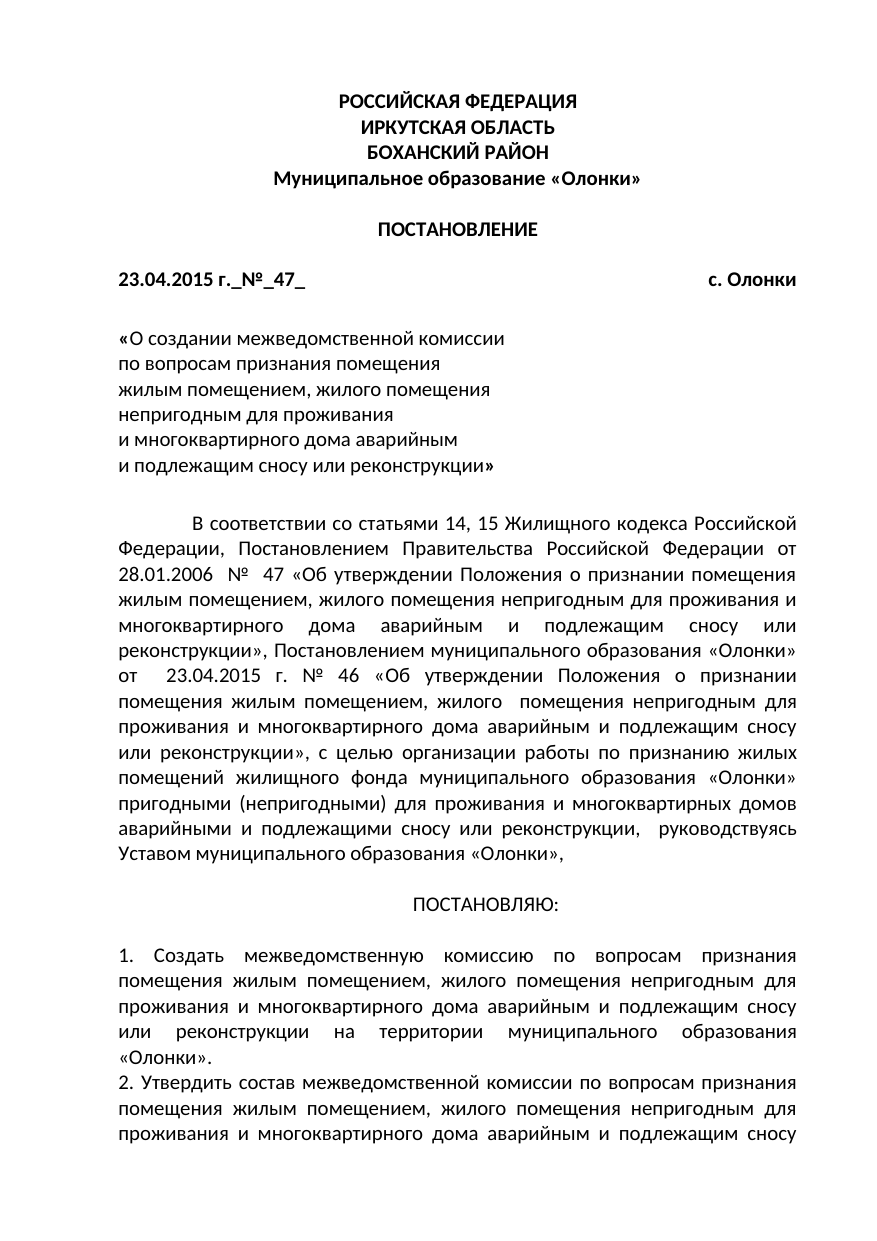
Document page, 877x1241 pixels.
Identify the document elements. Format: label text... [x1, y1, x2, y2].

text ПОСТАНОВЛЕНИЕ [118, 216, 797, 241]
text непригодным для проживания [118, 401, 797, 427]
text ПОСТАНОВЛЯЮ: [118, 891, 797, 917]
text БОХАНСКИЙ РАЙОН [118, 139, 797, 165]
text РОССИЙСКАЯ ФЕДЕРАЦИЯ [118, 89, 797, 114]
text 23.04.2015 г._№_47_ с. Олонки [118, 267, 797, 292]
text по вопросам признания помещения [118, 350, 797, 376]
text ИРКУТСКАЯ ОБЛАСТЬ [118, 114, 797, 139]
text и многоквартирного дома аварийным [118, 427, 797, 452]
text «О создании межведомственной комиссии [118, 325, 797, 350]
text В соответствии со статьями 14, 15 Жилищного кодекса Российской Федерации, Постановлением Правительства Российской Федерации от 28.01.2006 № 47 «Об утверждении Положения о признании помещения жилым помещением, жилого помещения непригодным для проживания и многоквартирного дома аварийным и подлежащим сносу или реконструкции», Постановлением муниципального образования «Олонки» от 23.04.2015 г. № 46 «Об утверждении Положения о признании помещения жилым помещением, жилого помещения непригодным для проживания и многоквартирного дома аварийным и подлежащим сносу или реконструкции», с целью организации работы по признанию жилых помещений жилищного фонда муниципального образования «Олонки» пригодными (непригодными) для проживания и многоквартирных домов аварийными и подлежащими сносу или реконструкции, руководствуясь Уставом муниципального образования «Олонки», [118, 510, 797, 866]
text 1. Создать межведомственную комиссию по вопросам признания помещения жилым помещением, жилого помещения непригодным для проживания и многоквартирного дома аварийным и подлежащим сносу или реконструкции на территории муниципального образования «Олонки». [118, 942, 797, 1069]
text Муниципальное образование «Олонки» [118, 165, 797, 190]
text жилым помещением, жилого помещения [118, 376, 797, 401]
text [118, 1069, 797, 1146]
text и подлежащим сносу или реконструкции» [118, 452, 797, 477]
